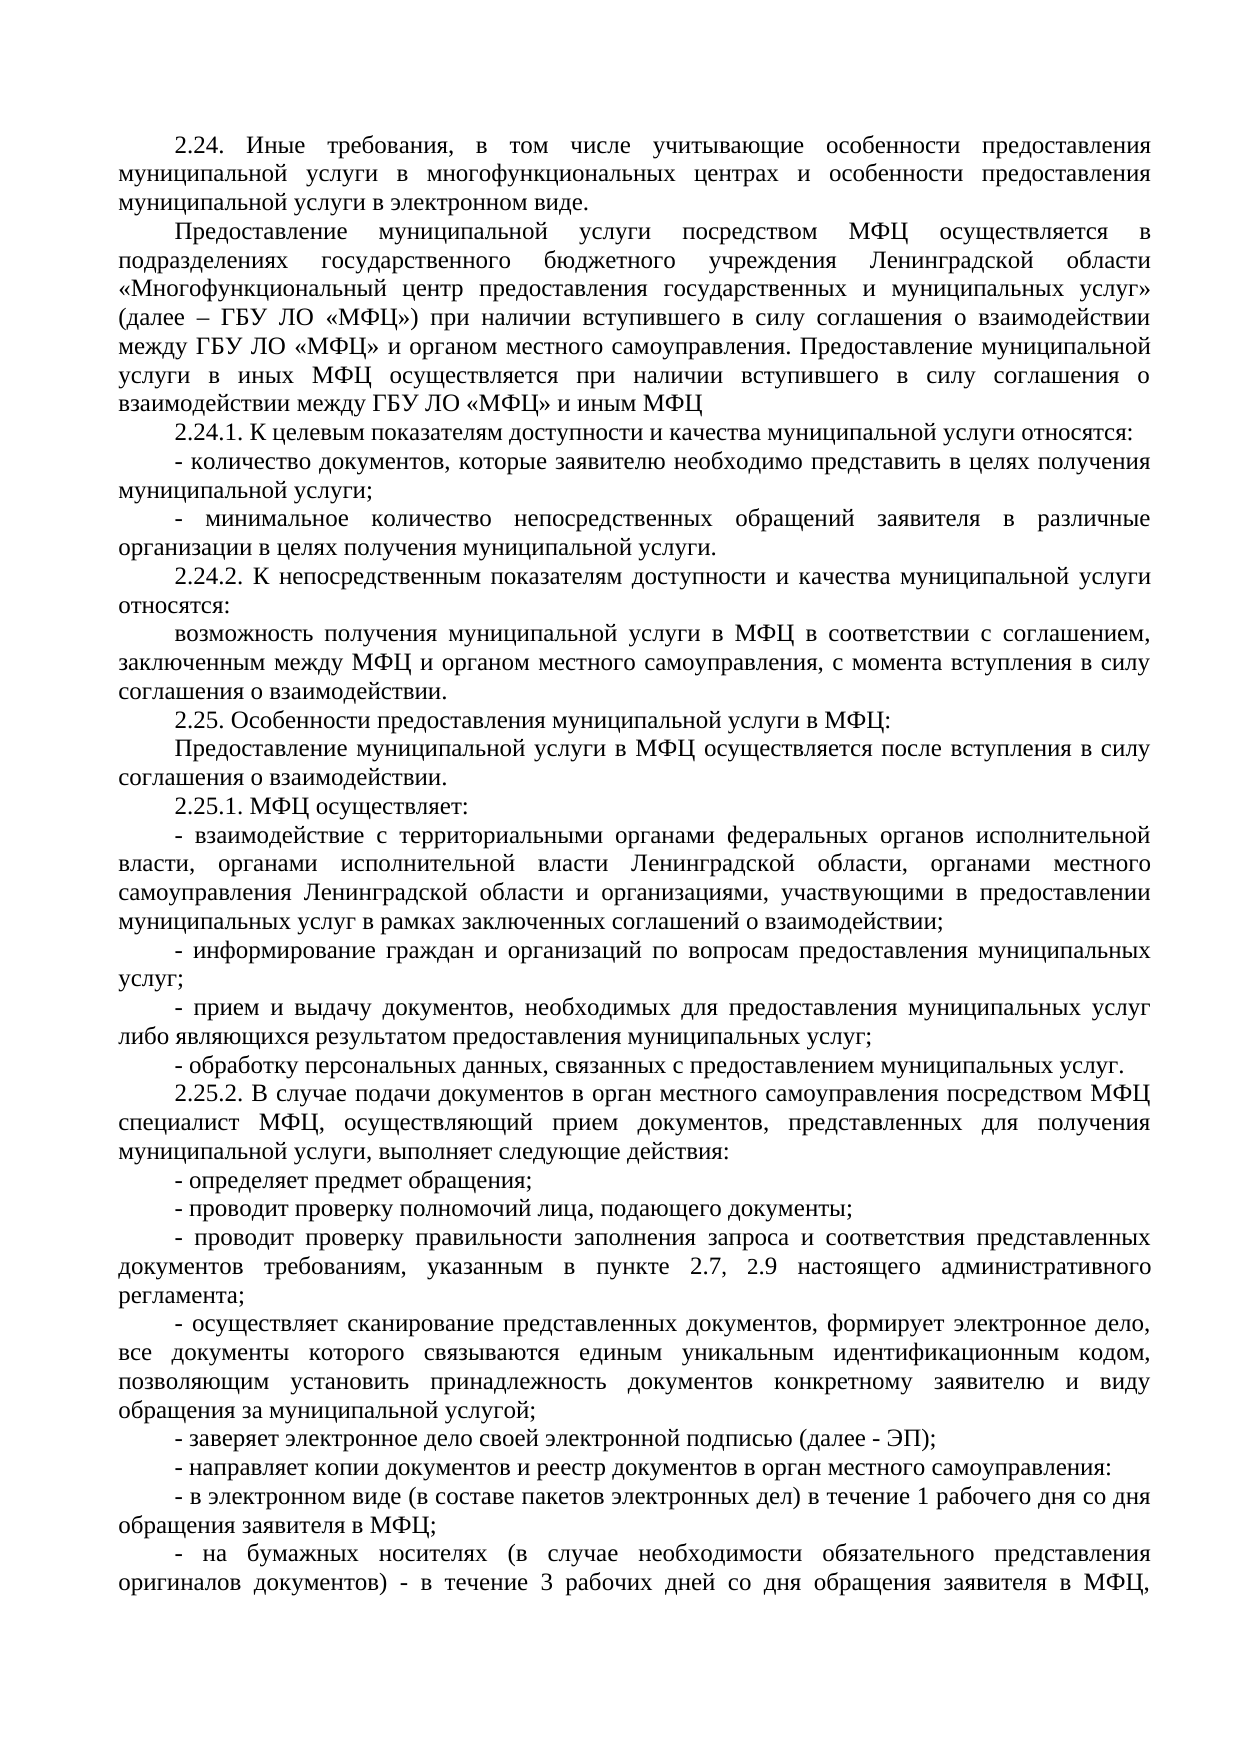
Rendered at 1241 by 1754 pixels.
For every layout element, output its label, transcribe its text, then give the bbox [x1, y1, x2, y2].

text - информирование граждан и организаций по вопросам предоставления муниципальных услуг; [118, 935, 1152, 992]
text - минимальное количество непосредственных обращений заявителя в различные организации в целях получения муниципальной услуги. [118, 503, 1152, 561]
text Предоставление муниципальной услуги в МФЦ осуществляется после вступления в силу соглашения о взаимодействии. [118, 733, 1152, 791]
text 2.24.2. К непосредственным показателям доступности и качества муниципальной услуги относятся: [118, 561, 1152, 618]
text - обработку персональных данных, связанных с предоставлением муниципальных услуг. [118, 1050, 1152, 1078]
text - осуществляет сканирование представленных документов, формирует электронное дело, все документы которого связываются единым уникальным идентификационным кодом, позволяющим установить принадлежность документов конкретному заявителю и виду обращения за муниципальной услугой; [118, 1308, 1152, 1423]
text 2.24. Иные требования, в том числе учитывающие особенности предоставления муниципальной услуги в многофункциональных центрах и особенности предоставления муниципальной услуги в электронном виде. [118, 130, 1152, 216]
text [118, 1538, 1152, 1596]
text - в электронном виде (в составе пакетов электронных дел) в течение 1 рабочего дня со дня обращения заявителя в МФЦ; [118, 1481, 1152, 1538]
text - направляет копии документов и реестр документов в орган местного самоуправления: [118, 1452, 1152, 1481]
text - определяет предмет обращения; [118, 1165, 1152, 1193]
text - количество документов, которые заявителю необходимо представить в целях получения муниципальной услуги; [118, 446, 1152, 503]
text - проводит проверку полномочий лица, подающего документы; [118, 1193, 1152, 1222]
text - проводит проверку правильности заполнения запроса и соответствия представленных документов требованиям, указанным в пункте 2.7, 2.9 настоящего административного регламента; [118, 1222, 1152, 1308]
text Предоставление муниципальной услуги посредством МФЦ осуществляется в подразделениях государственного бюджетного учреждения Ленинградской области «Многофункциональный центр предоставления государственных и муниципальных услуг» (далее – ГБУ ЛО «МФЦ») при наличии вступившего в силу соглашения о взаимодействии между ГБУ ЛО «МФЦ» и органом местного самоуправления. Предоставление муниципальной услуги в иных МФЦ осуществляется при наличии вступившего в силу соглашения о взаимодействии между ГБУ ЛО «МФЦ» и иным МФЦ [118, 216, 1152, 417]
text - заверяет электронное дело своей электронной подписью (далее - ЭП); [118, 1423, 1152, 1452]
text 2.25. Особенности предоставления муниципальной услуги в МФЦ: [118, 705, 1152, 733]
text 2.25.2. В случае подачи документов в орган местного самоуправления посредством МФЦ специалист МФЦ, осуществляющий прием документов, представленных для получения муниципальной услуги, выполняет следующие действия: [118, 1078, 1152, 1165]
text 2.25.1. МФЦ осуществляет: [118, 791, 1152, 820]
text 2.24.1. К целевым показателям доступности и качества муниципальной услуги относятся: [118, 417, 1152, 446]
text - взаимодействие с территориальными органами федеральных органов исполнительной власти, органами исполнительной власти Ленинградской области, органами местного самоуправления Ленинградской области и организациями, участвующими в предоставлении муниципальных услуг в рамках заключенных соглашений о взаимодействии; [118, 820, 1152, 935]
text возможность получения муниципальной услуги в МФЦ в соответствии с соглашением, заключенным между МФЦ и органом местного самоуправления, с момента вступления в силу соглашения о взаимодействии. [118, 618, 1152, 705]
text - прием и выдачу документов, необходимых для предоставления муниципальных услуг либо являющихся результатом предоставления муниципальных услуг; [118, 992, 1152, 1050]
